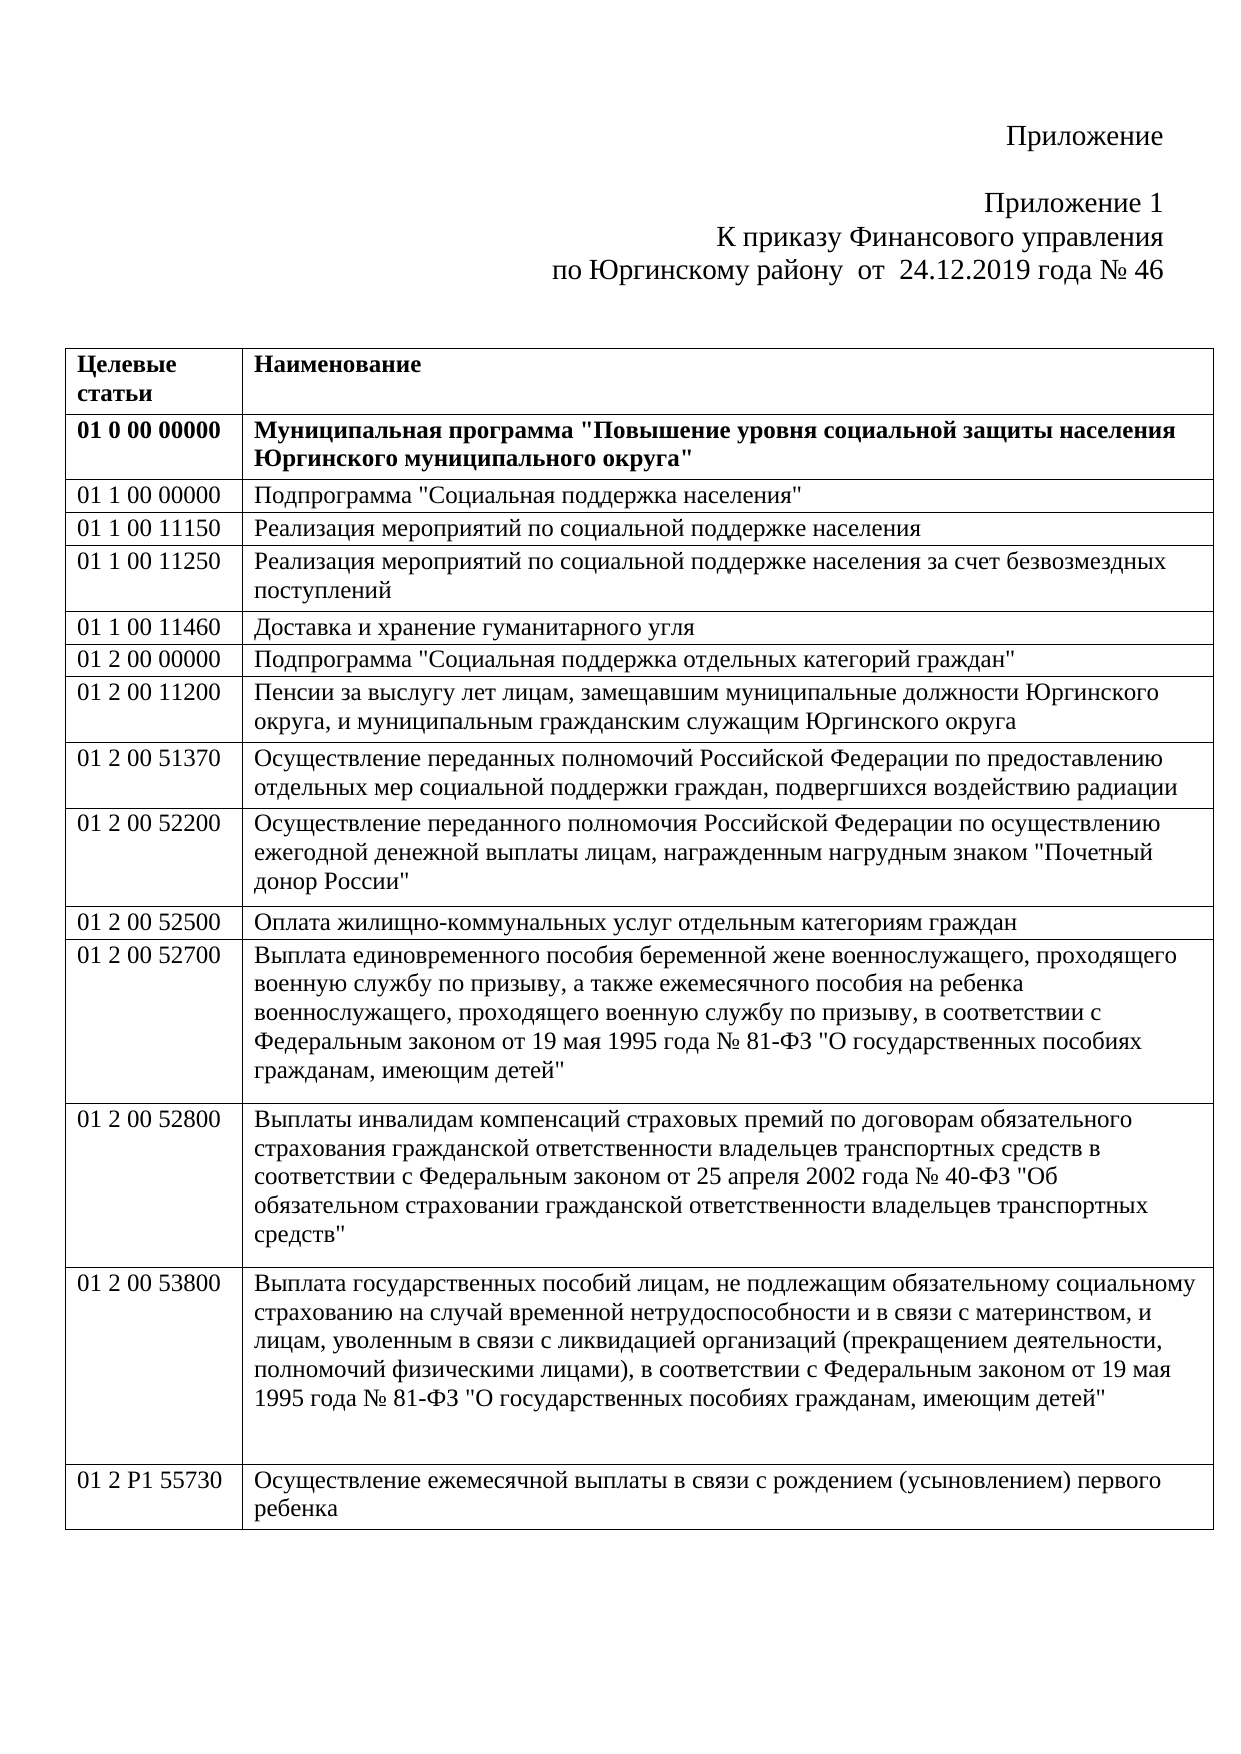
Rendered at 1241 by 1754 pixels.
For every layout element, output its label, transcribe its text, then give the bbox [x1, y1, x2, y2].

table_cell 01 1 00 00000 [66, 480, 242, 512]
table_cell Выплата единовременного пособия беременной жене военнослужащего, проходящего военную службу по призыву, а также ежемесячного пособия на ребенка военнослужащего, проходящего военную службу по призыву, в соответствии с Федеральным законом от 19 мая 1995 года № 81-ФЗ "О государственных пособиях гражданам, имеющим детей" [243, 940, 1213, 1103]
table_cell 01 1 00 11150 [66, 513, 242, 545]
table_cell Оплата жилищно-коммунальных услуг отдельным категориям граждан [243, 907, 1213, 939]
table_cell Выплаты инвалидам компенсаций страховых премий по договорам обязательного страхования гражданской ответственности владельцев транспортных средств в соответствии с Федеральным законом от 25 апреля 2002 года № 40-ФЗ "Об обязательном страховании гражданской ответственности владельцев транспортных средств" [243, 1104, 1213, 1267]
table_cell 01 2 00 52800 [66, 1104, 242, 1267]
table_header Целевые статьи [66, 349, 242, 414]
text по Юргинскому району от 24.12.2019 года № 46 [77, 252, 1163, 286]
table_cell Подпрограмма "Социальная поддержка отдельных категорий граждан" [243, 645, 1213, 676]
table_header Наименование [243, 349, 1213, 414]
table_cell Осуществление ежемесячной выплаты в связи с рождением (усыновлением) первого ребенка [243, 1465, 1213, 1529]
text Приложение [77, 118, 1163, 152]
table_cell Доставка и хранение гуманитарного угля [243, 612, 1213, 643]
table_cell 01 2 00 51370 [66, 743, 242, 807]
table_cell 01 2 00 00000 [66, 645, 242, 676]
table_cell 01 2 P1 55730 [66, 1465, 242, 1529]
table_cell Осуществление переданных полномочий Российской Федерации по предоставлению отдельных мер социальной поддержки граждан, подвергшихся воздействию радиации [243, 743, 1213, 807]
table_cell Реализация мероприятий по социальной поддержке населения [243, 513, 1213, 545]
table_cell 01 2 00 52700 [66, 940, 242, 1103]
table_cell 01 0 00 00000 [66, 415, 242, 479]
table_cell 01 2 00 52500 [66, 907, 242, 939]
table_cell Муниципальная программа "Повышение уровня социальной защиты населения Юргинского муниципального округа" [243, 415, 1213, 479]
table_cell 01 2 00 52200 [66, 809, 242, 906]
table_cell Подпрограмма "Социальная поддержка населения" [243, 480, 1213, 512]
table_cell 01 1 00 11250 [66, 546, 242, 611]
table_cell Пенсии за выслугу лет лицам, замещавшим муниципальные должности Юргинского округа, и муниципальным гражданским служащим Юргинского округа [243, 677, 1213, 742]
table_cell 01 2 00 53800 [66, 1268, 242, 1464]
text Приложение 1 [77, 185, 1163, 219]
table_cell 01 1 00 11460 [66, 612, 242, 643]
table_cell Осуществление переданного полномочия Российской Федерации по осуществлению ежегодной денежной выплаты лицам, награжденным нагрудным знаком "Почетный донор России" [243, 809, 1213, 906]
table_cell Выплата государственных пособий лицам, не подлежащим обязательному социальному страхованию на случай временной нетрудоспособности и в связи с материнством, и лицам, уволенным в связи с ликвидацией организаций (прекращением деятельности, полномочий физическими лицами), в соответствии с Федеральным законом от 19 мая 1995 года № 81-ФЗ "О государственных пособиях гражданам, имеющим детей" [243, 1268, 1213, 1464]
table_cell 01 2 00 11200 [66, 677, 242, 742]
text К приказу Финансового управления [77, 219, 1163, 252]
table_cell Реализация мероприятий по социальной поддержке населения за счет безвозмездных поступлений [243, 546, 1213, 611]
